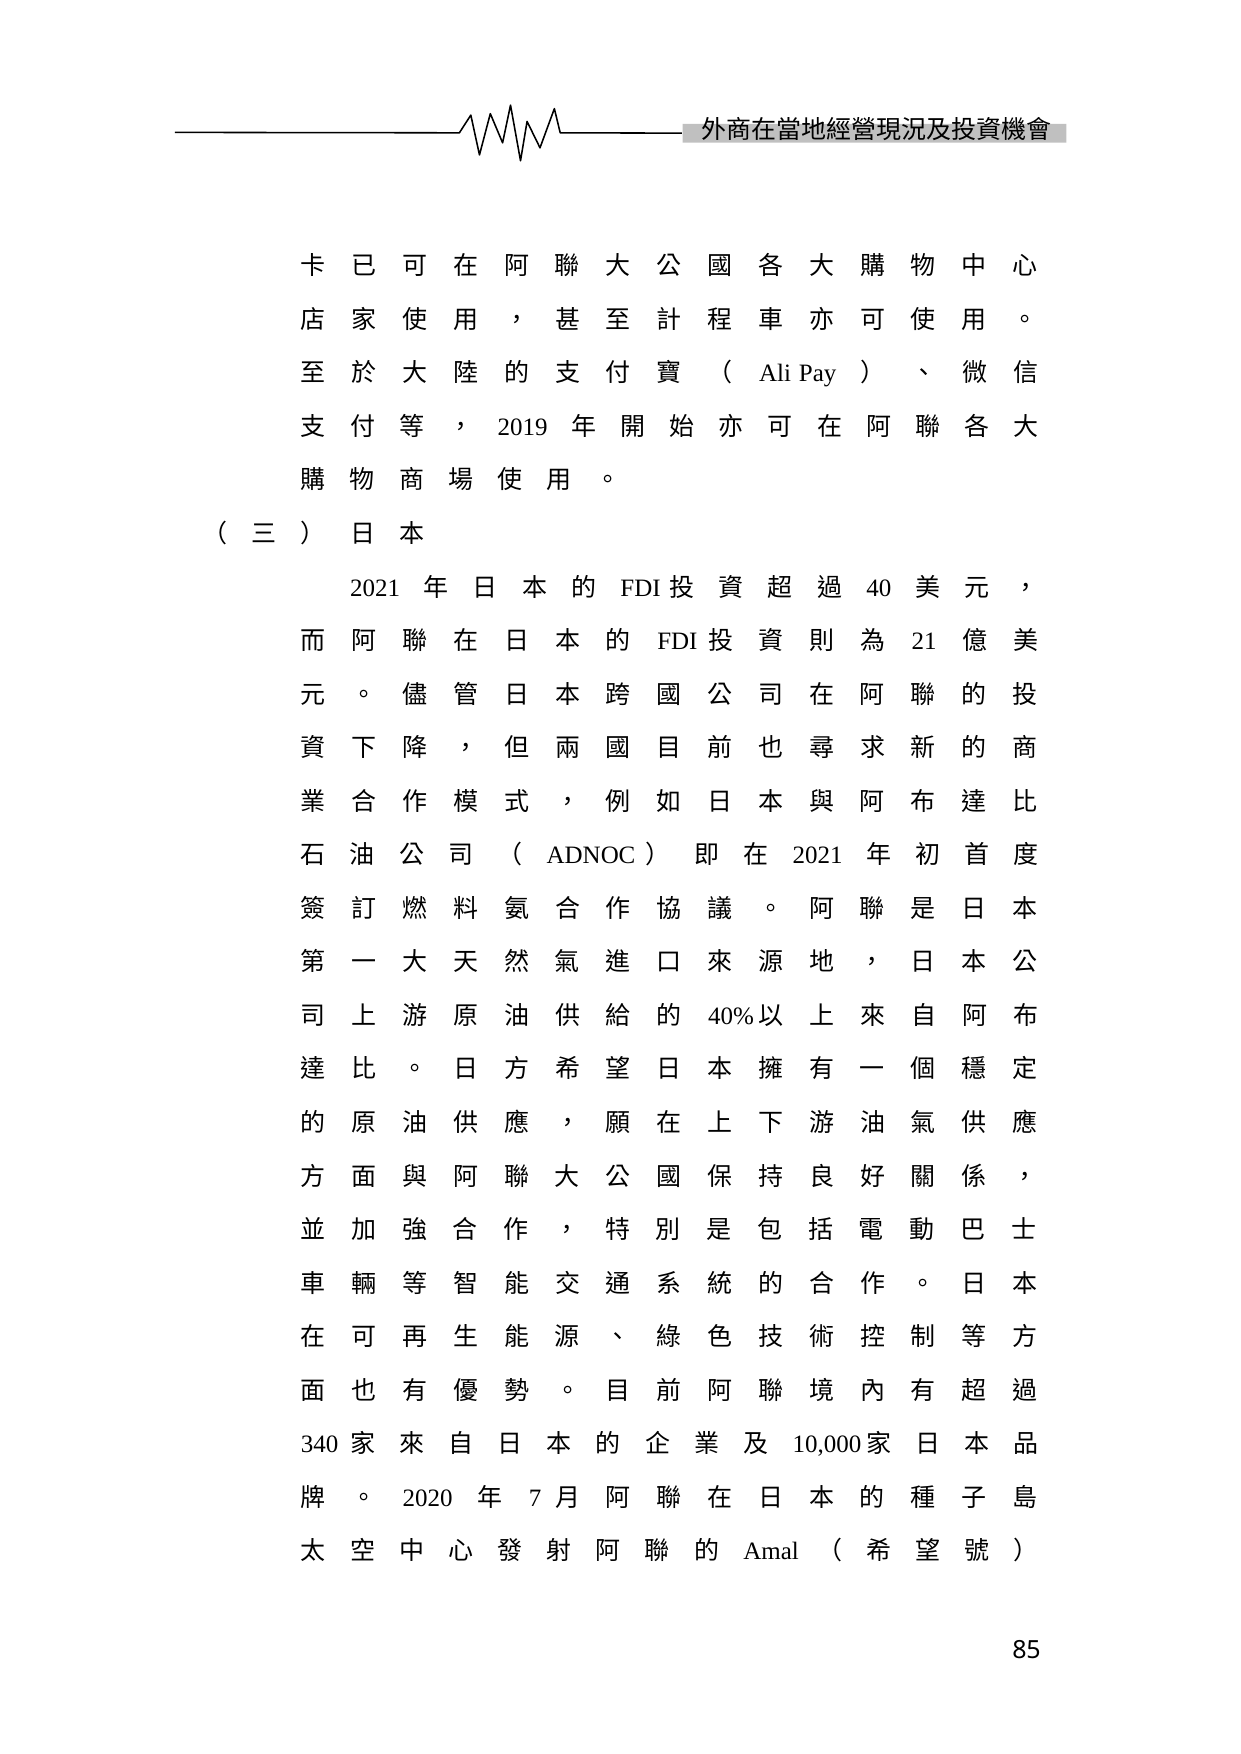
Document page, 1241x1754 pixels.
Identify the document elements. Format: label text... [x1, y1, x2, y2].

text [276, 558, 1063, 1576]
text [276, 237, 1063, 505]
text （三）日本 [202, 505, 1063, 558]
